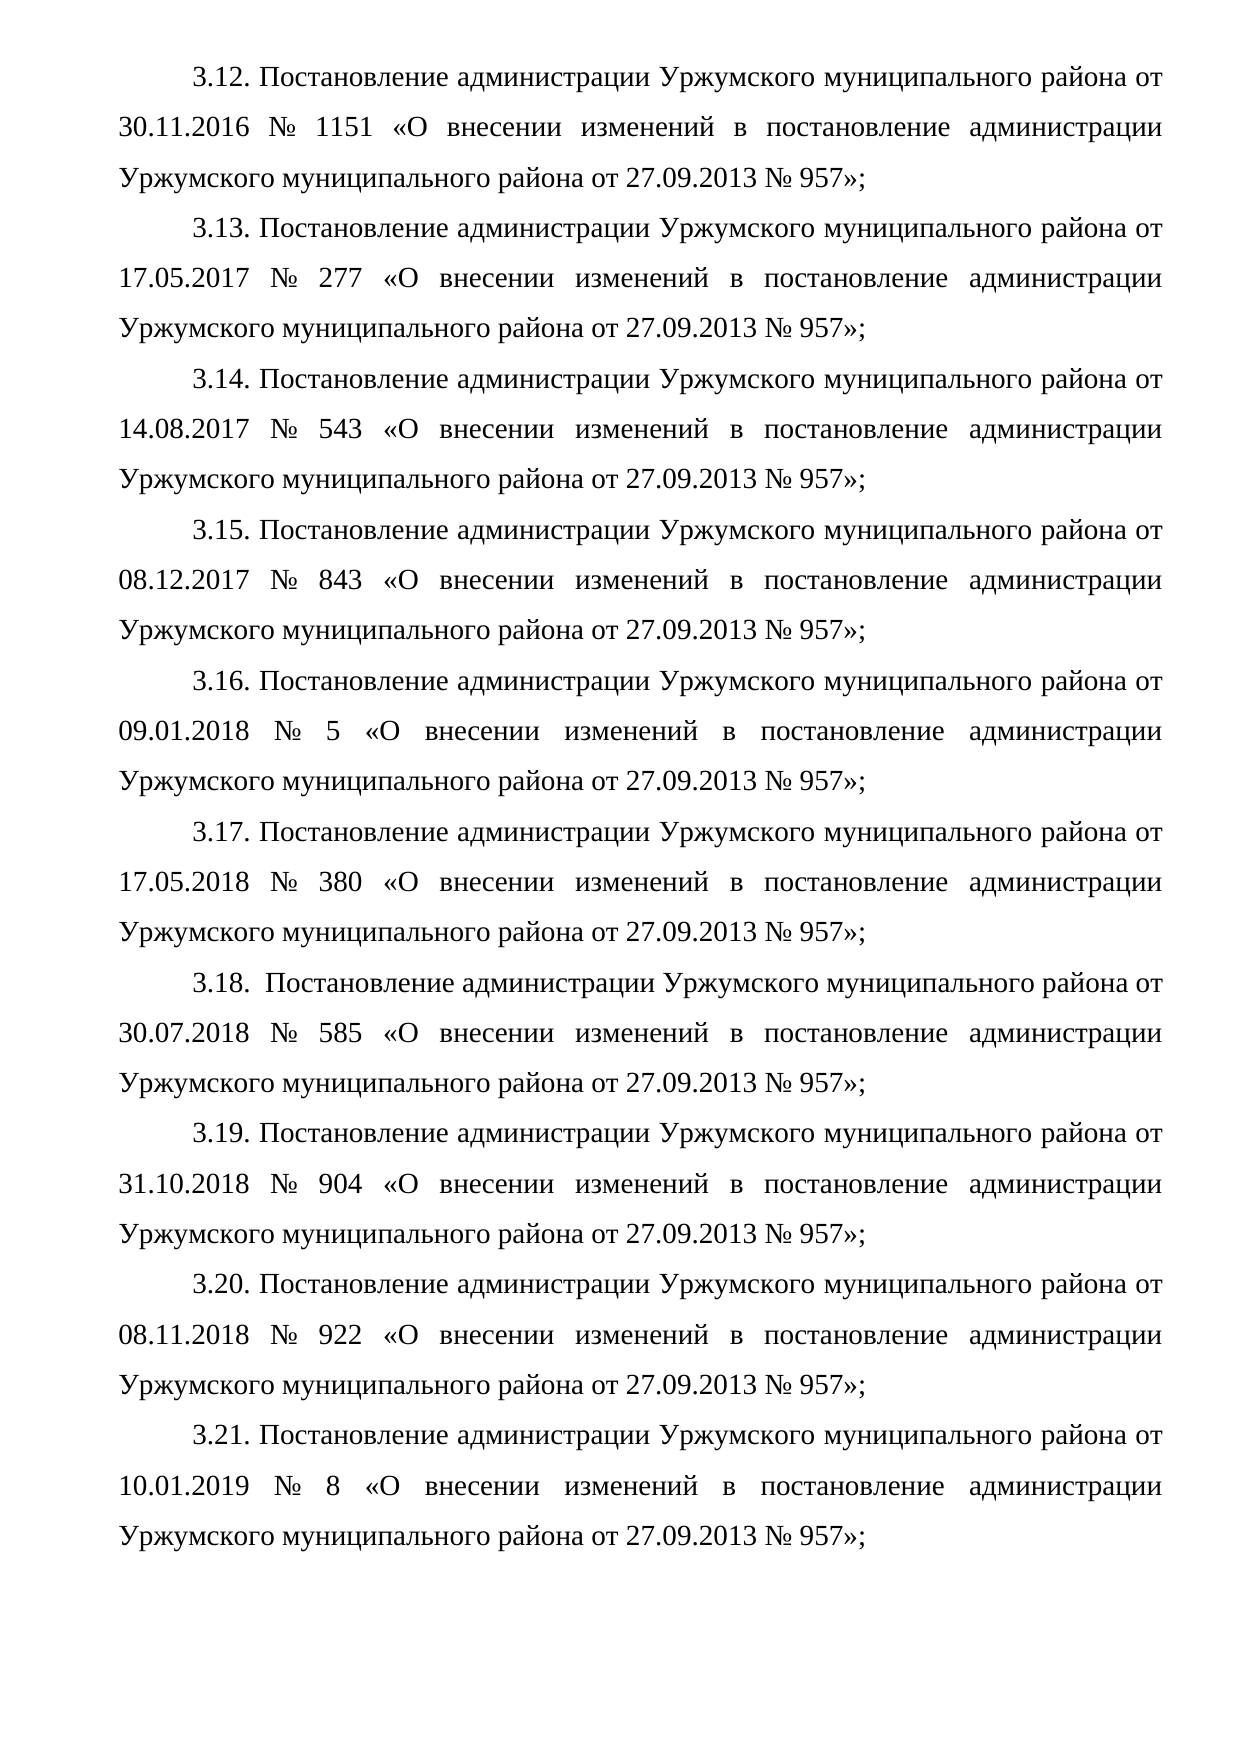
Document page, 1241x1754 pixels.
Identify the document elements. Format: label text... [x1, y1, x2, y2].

text 3.21. Постановление администрации Уржумского муниципального района от 10.01.2019 № 8 «О внесении изменений в постановление администрации Уржумского муниципального района от 27.09.2013 № 957»; [118, 1417, 1163, 1552]
text 3.13. Постановление администрации Уржумского муниципального района от 17.05.2017 № 277 «О внесении изменений в постановление администрации Уржумского муниципального района от 27.09.2013 № 957»; [118, 210, 1163, 344]
text 3.20. Постановление администрации Уржумского муниципального района от 08.11.2018 № 922 «О внесении изменений в постановление администрации Уржумского муниципального района от 27.09.2013 № 957»; [118, 1267, 1163, 1401]
text 3.16. Постановление администрации Уржумского муниципального района от 09.01.2018 № 5 «О внесении изменений в постановление администрации Уржумского муниципального района от 27.09.2013 № 957»; [118, 663, 1163, 797]
text 3.19. Постановление администрации Уржумского муниципального района от 31.10.2018 № 904 «О внесении изменений в постановление администрации Уржумского муниципального района от 27.09.2013 № 957»; [118, 1116, 1163, 1250]
text 3.17. Постановление администрации Уржумского муниципального района от 17.05.2018 № 380 «О внесении изменений в постановление администрации Уржумского муниципального района от 27.09.2013 № 957»; [118, 814, 1163, 948]
text 3.14. Постановление администрации Уржумского муниципального района от 14.08.2017 № 543 «О внесении изменений в постановление администрации Уржумского муниципального района от 27.09.2013 № 957»; [118, 361, 1163, 495]
text 3.12. Постановление администрации Уржумского муниципального района от 30.11.2016 № 1151 «О внесении изменений в постановление администрации Уржумского муниципального района от 27.09.2013 № 957»; [118, 59, 1163, 193]
text 3.18. Постановление администрации Уржумского муниципального района от 30.07.2018 № 585 «О внесении изменений в постановление администрации Уржумского муниципального района от 27.09.2013 № 957»; [118, 965, 1163, 1099]
text 3.15. Постановление администрации Уржумского муниципального района от 08.12.2017 № 843 «О внесении изменений в постановление администрации Уржумского муниципального района от 27.09.2013 № 957»; [118, 512, 1163, 646]
